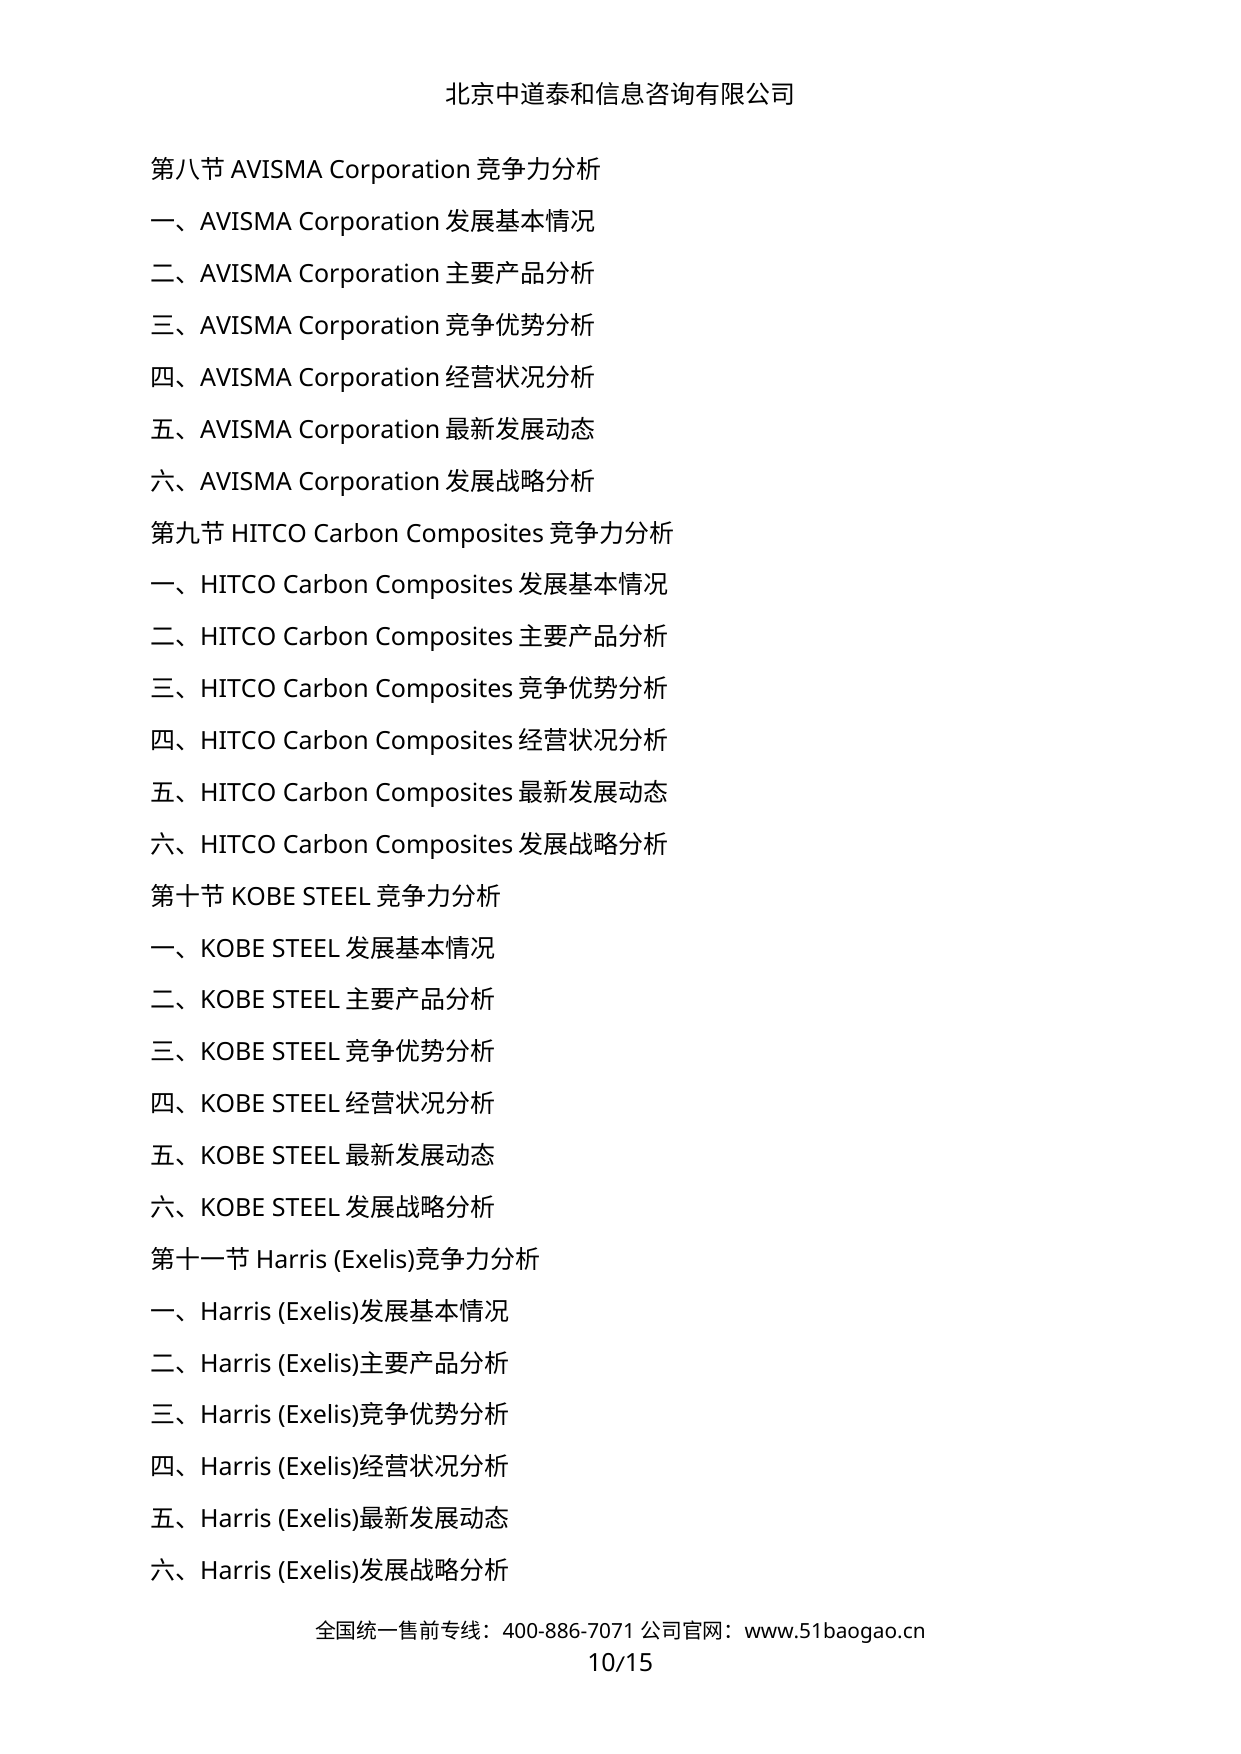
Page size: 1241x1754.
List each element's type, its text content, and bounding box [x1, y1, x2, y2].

text 四、HITCO Carbon Composites经营状况分析 [150, 721, 1090, 757]
text 一、HITCO Carbon Composites发展基本情况 [150, 565, 1090, 601]
text 六、Harris (Exelis)发展战略分析 [150, 1551, 1090, 1587]
text 五、Harris (Exelis)最新发展动态 [150, 1499, 1090, 1535]
text 六、AVISMA Corporation发展战略分析 [150, 461, 1090, 497]
text 五、HITCO Carbon Composites最新发展动态 [150, 772, 1090, 809]
text 四、Harris (Exelis)经营状况分析 [150, 1447, 1090, 1483]
text 六、KOBE STEEL发展战略分析 [150, 1187, 1090, 1224]
text 四、KOBE STEEL经营状况分析 [150, 1084, 1090, 1120]
text 三、KOBE STEEL竞争优势分析 [150, 1032, 1090, 1068]
text 第八节 AVISMA Corporation竞争力分析 [150, 150, 1090, 186]
text 二、AVISMA Corporation主要产品分析 [150, 254, 1090, 290]
text 三、HITCO Carbon Composites竞争优势分析 [150, 669, 1090, 705]
text 一、KOBE STEEL发展基本情况 [150, 928, 1090, 964]
text 二、HITCO Carbon Composites主要产品分析 [150, 617, 1090, 653]
text 二、KOBE STEEL主要产品分析 [150, 980, 1090, 1016]
text 三、Harris (Exelis)竞争优势分析 [150, 1395, 1090, 1431]
text 一、AVISMA Corporation发展基本情况 [150, 202, 1090, 238]
text 第十一节 Harris (Exelis)竞争力分析 [150, 1239, 1090, 1276]
text 四、AVISMA Corporation经营状况分析 [150, 357, 1090, 394]
text 三、AVISMA Corporation竞争优势分析 [150, 306, 1090, 342]
text 第九节 HITCO Carbon Composites竞争力分析 [150, 513, 1090, 549]
text 第十节 KOBE STEEL竞争力分析 [150, 876, 1090, 912]
text 五、AVISMA Corporation最新发展动态 [150, 409, 1090, 446]
text 一、Harris (Exelis)发展基本情况 [150, 1291, 1090, 1327]
text 六、HITCO Carbon Composites发展战略分析 [150, 824, 1090, 861]
text 二、Harris (Exelis)主要产品分析 [150, 1343, 1090, 1379]
text 五、KOBE STEEL最新发展动态 [150, 1136, 1090, 1172]
